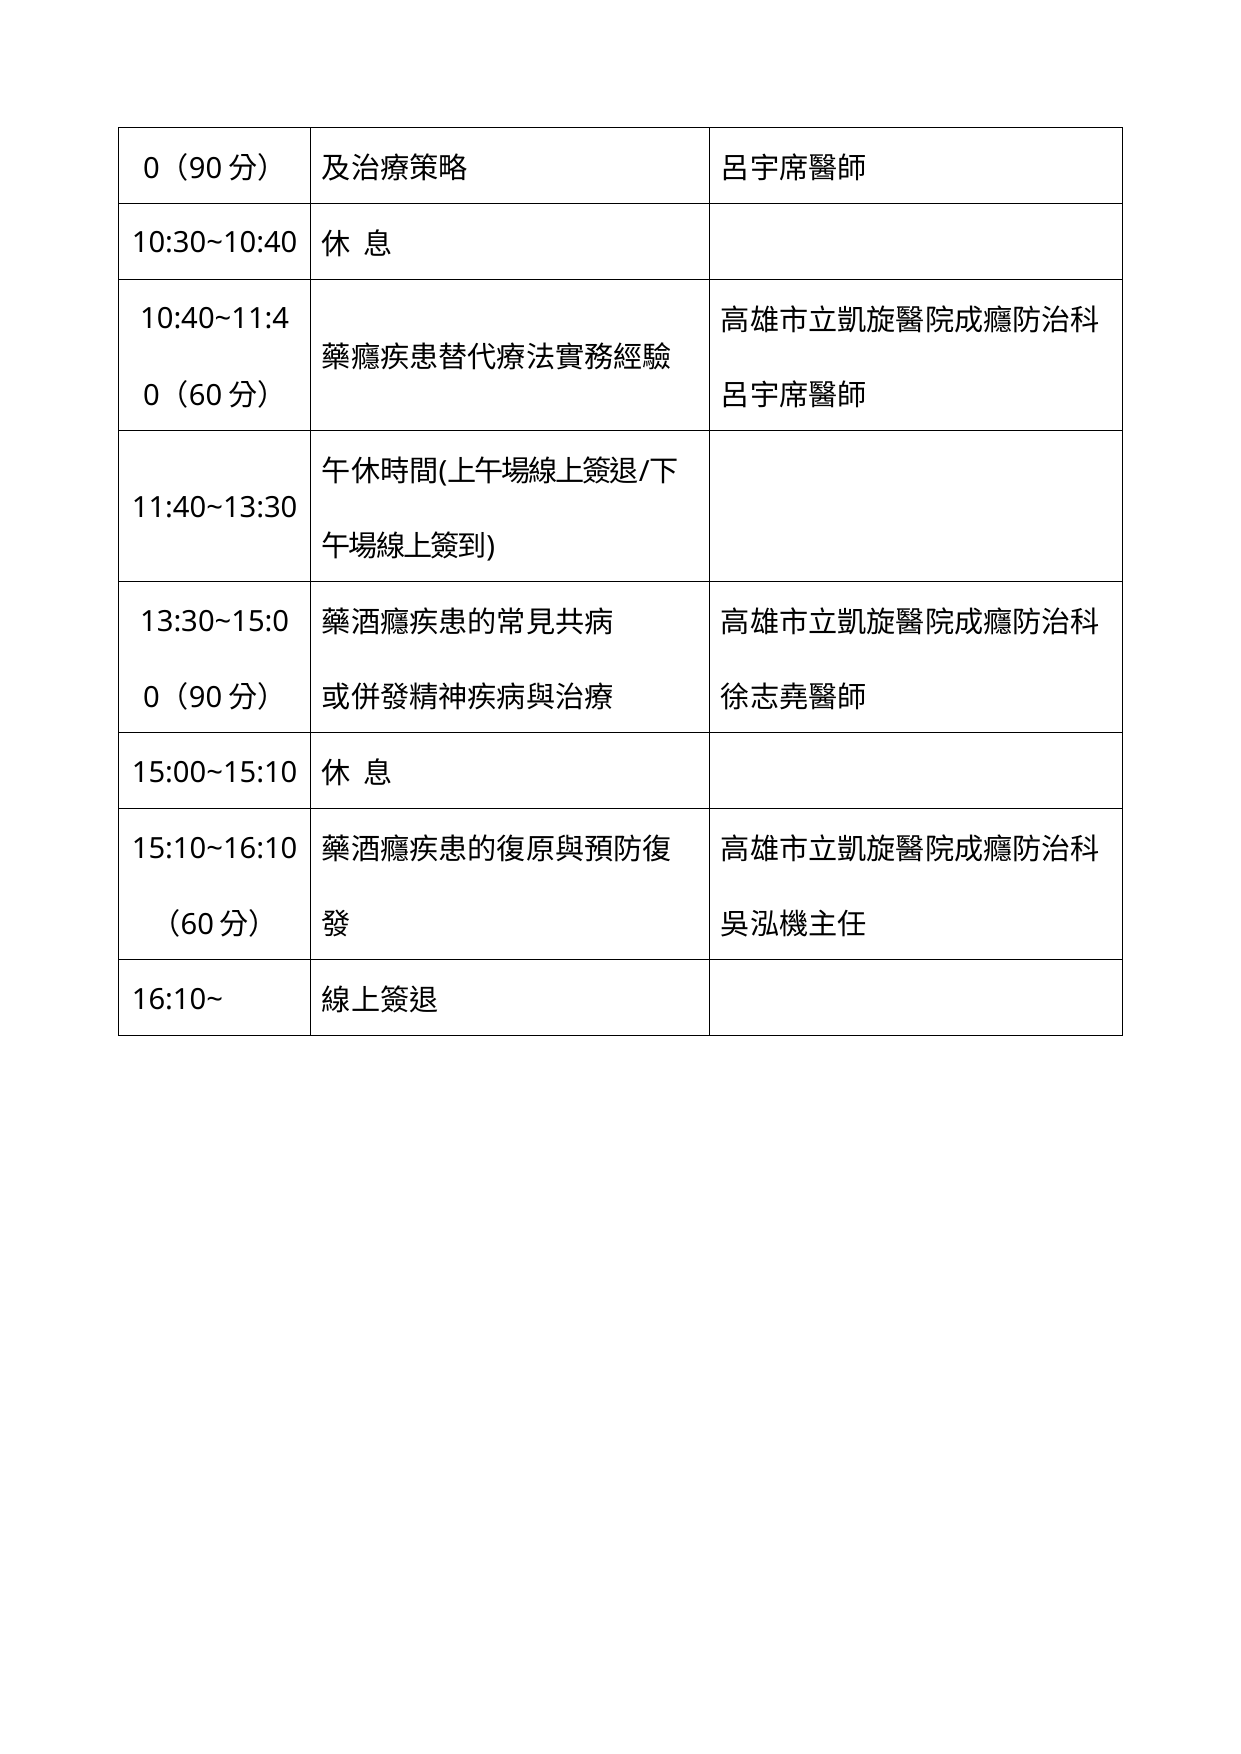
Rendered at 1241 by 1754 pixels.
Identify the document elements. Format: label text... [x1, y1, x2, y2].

table_cell [710, 431, 1122, 581]
table_cell [710, 960, 1122, 1035]
table_cell 休 息 [311, 733, 709, 808]
table_cell 高雄市立凱旋醫院成癮防治科 呂宇席醫師 [710, 280, 1122, 430]
table_cell [710, 204, 1122, 279]
table_cell 09:00~10:30（90分） [119, 128, 310, 203]
table_cell 藥酒癮疾患的復原與預防復發 [311, 809, 709, 959]
table_cell [710, 733, 1122, 808]
table_cell 休 息 [311, 204, 709, 279]
table_cell 16:10~00:00 [119, 960, 310, 1035]
table_cell 線上簽退 [311, 960, 709, 1035]
table_cell 15:10~16:10 （60分） [119, 809, 310, 959]
table_cell 午休時間(上午場線上簽退/下午場線上簽到) [311, 431, 709, 581]
table_cell 10:40~11:40（60分） [119, 280, 310, 430]
table_cell 高雄市立凱旋醫院成癮防治科 徐志堯醫師 [710, 582, 1122, 732]
table_cell 高雄市立凱旋醫院成癮防治科 呂宇席醫師 [710, 128, 1122, 203]
table_cell 藥酒癮疾患評估、診斷病因 及治療策略 [311, 128, 709, 203]
table_cell 15:00~15:10 [119, 733, 310, 808]
table_cell 13:30~15:00（90分） [119, 582, 310, 732]
table_cell 11:40~13:30 [119, 431, 310, 581]
table_cell 高雄市立凱旋醫院成癮防治科 吳泓機主任 [710, 809, 1122, 959]
table_cell 藥酒癮疾患的常見共病 或併發精神疾病與治療 [311, 582, 709, 732]
table_cell 10:30~10:40 [119, 204, 310, 279]
table_cell 藥癮疾患替代療法實務經驗 [311, 280, 709, 430]
